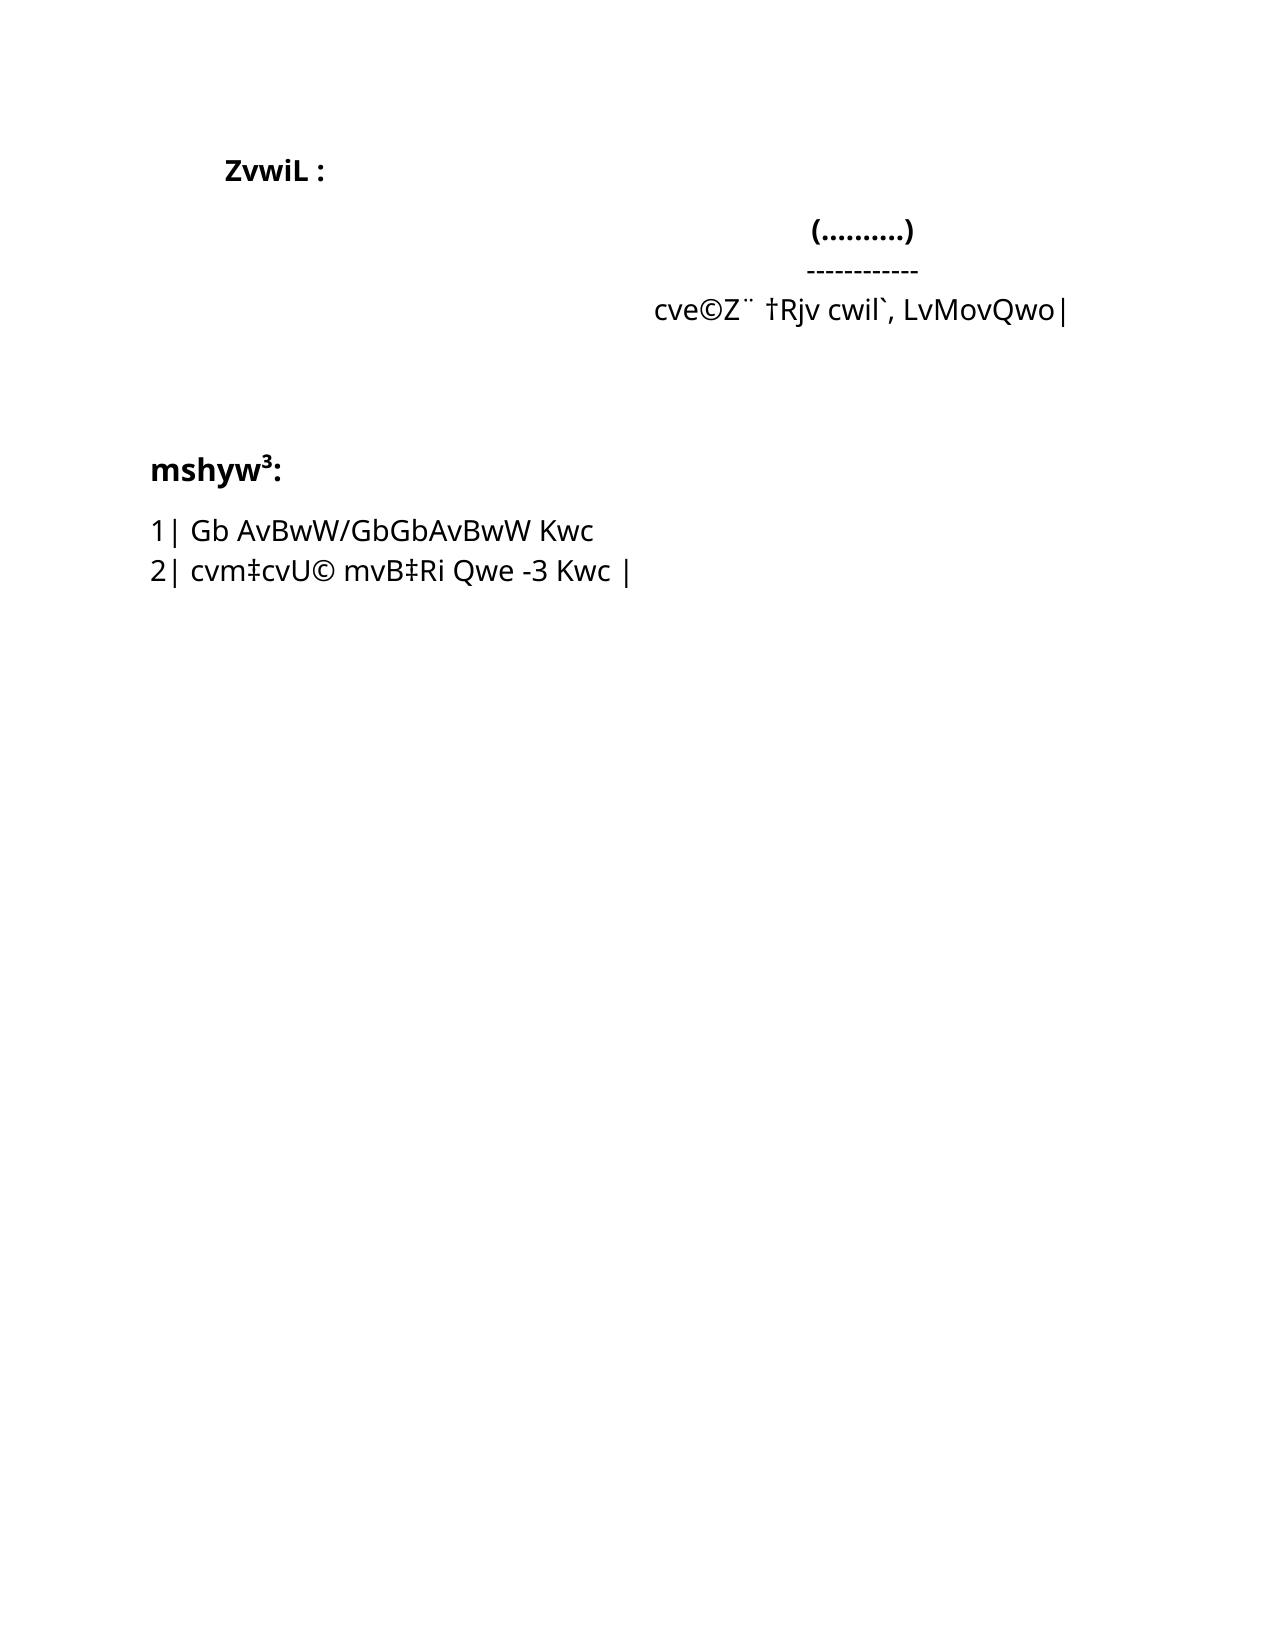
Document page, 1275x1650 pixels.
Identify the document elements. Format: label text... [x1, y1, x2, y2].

text 2| cvm‡cvU© mvB‡Ri Qwe -3 Kwc | [150, 550, 1125, 589]
text 1| Gb AvBwW/GbGbAvBwW Kwc [150, 510, 1125, 550]
text ------------ [600, 249, 1125, 289]
text ZvwiL : [150, 150, 1125, 190]
text mshyw³: [150, 447, 1125, 490]
text (..........) [600, 209, 1125, 249]
text cve©Z¨ †Rjv cwil`, LvMovQwo| [600, 289, 1125, 328]
